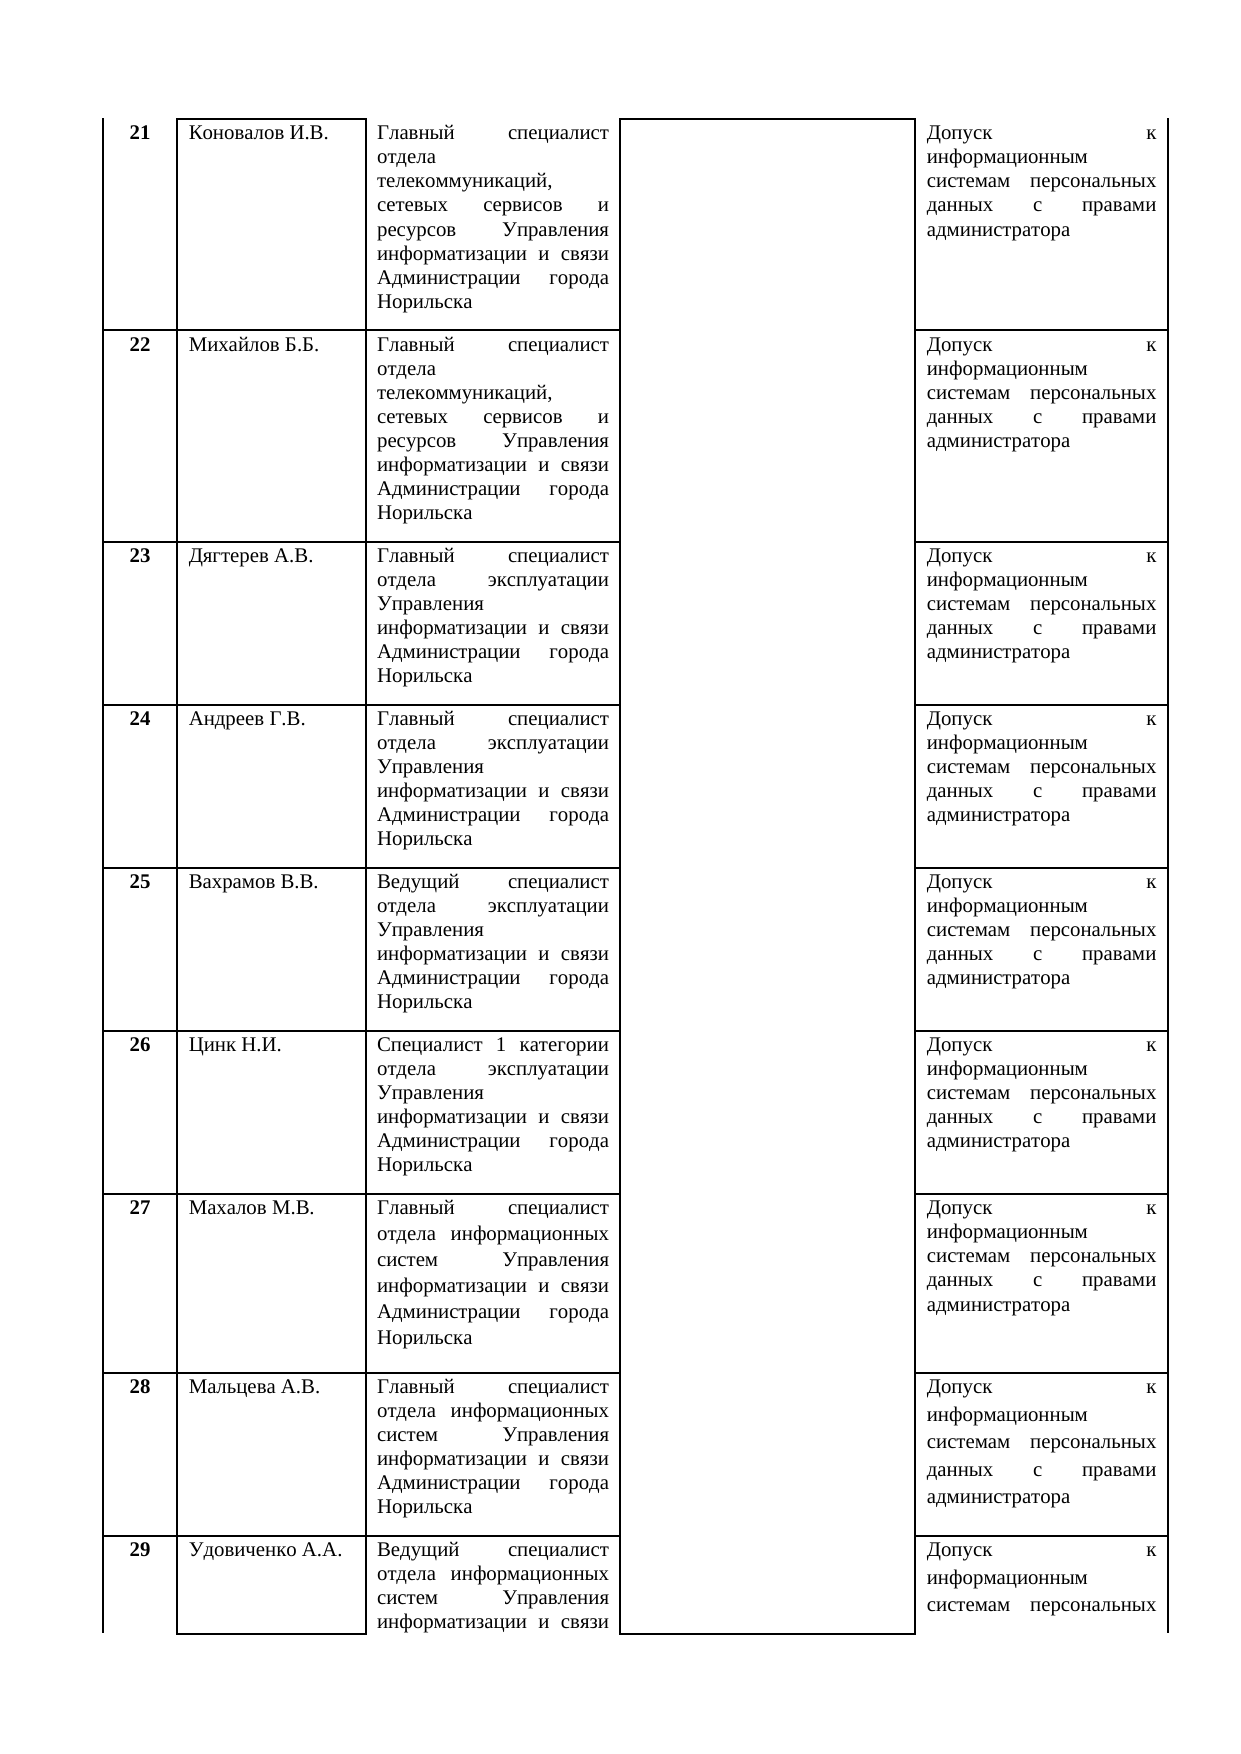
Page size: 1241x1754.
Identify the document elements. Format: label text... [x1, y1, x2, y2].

table_cell Мальцева А.В. [178, 1374, 365, 1535]
table_cell Допуск к информационным системам персональных данных с правами администратора [916, 869, 1167, 1030]
table_cell [104, 1195, 176, 1372]
table_cell Михайлов Б.Б. [178, 331, 365, 541]
table_cell Допуск к информационным системам персональных данных с правами администратора [916, 543, 1167, 704]
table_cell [916, 1537, 1167, 1633]
table_cell Ведущий специалист отдела эксплуатации Управления информатизации и связи Администрации города Норильска [367, 869, 619, 1030]
table_cell Вахрамов В.В. [178, 869, 365, 1030]
table_cell Дягтерев А.В. [178, 543, 365, 704]
table_cell [104, 869, 176, 1030]
table_cell Андреев Г.В. [178, 706, 365, 867]
table_cell Допуск к информационным системам персональных данных с правами администратора [916, 706, 1167, 867]
table_cell [104, 706, 176, 867]
table_cell Главный специалист отдела информационных систем Управления информатизации и связи Администрации города Норильска [367, 1195, 619, 1372]
table_cell [104, 118, 176, 329]
table_cell Главный специалист отдела информационных систем Управления информатизации и связи Администрации города Норильска [367, 1374, 619, 1535]
table_cell Удовиченко А.А. [178, 1537, 365, 1633]
table_cell [104, 543, 176, 704]
table_cell Главный специалист отдела телекоммуникаций, сетевых сервисов и ресурсов Управления информатизации и связи Администрации города Норильска [367, 118, 619, 329]
table_cell [104, 1374, 176, 1535]
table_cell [367, 1537, 619, 1633]
table_cell Главный специалист отдела эксплуатации Управления информатизации и связи Администрации города Норильска [367, 543, 619, 704]
table_cell [104, 1537, 176, 1633]
table_cell Коновалов И.В. [178, 120, 365, 329]
table_cell Допуск к информационным системам персональных данных с правами администратора [916, 1195, 1167, 1372]
table_cell Цинк Н.И. [178, 1032, 365, 1193]
table_cell [104, 1032, 176, 1193]
table_cell Специалист 1 категории отдела эксплуатации Управления информатизации и связи Администрации города Норильска [367, 1032, 619, 1193]
table_cell Допуск к информационным системам персональных данных с правами администратора [916, 1374, 1167, 1535]
table_cell Допуск к информационным системам персональных данных с правами администратора [916, 1032, 1167, 1193]
table_cell Махалов М.В. [178, 1195, 365, 1372]
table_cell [916, 118, 1167, 329]
table_cell Главный специалист отдела телекоммуникаций, сетевых сервисов и ресурсов Управления информатизации и связи Администрации города Норильска [367, 331, 619, 541]
table_cell Допуск к информационным системам персональных данных с правами администратора [916, 331, 1167, 541]
table_cell Главный специалист отдела эксплуатации Управления информатизации и связи Администрации города Норильска [367, 706, 619, 867]
table_cell [104, 331, 176, 541]
